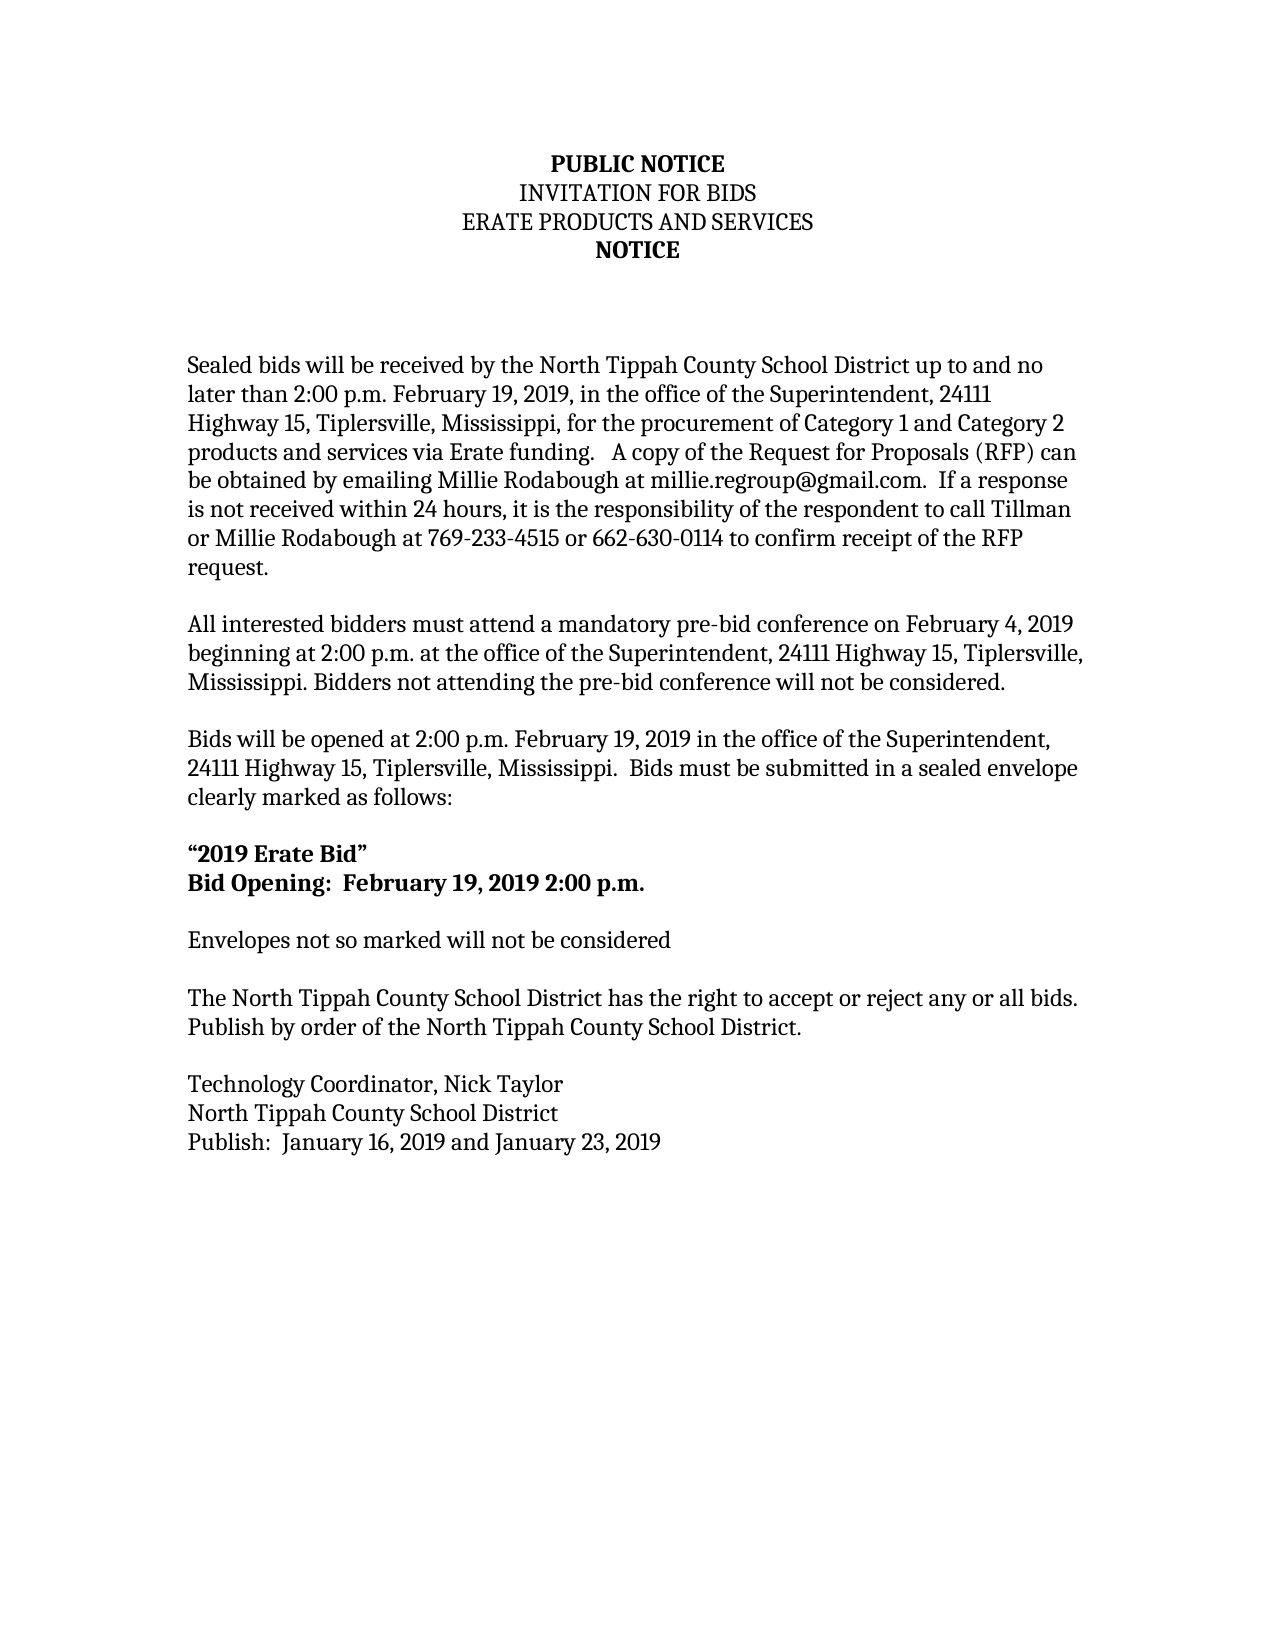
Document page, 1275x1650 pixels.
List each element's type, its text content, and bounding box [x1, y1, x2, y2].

text Envelopes not so marked will not be considered [187, 926, 1087, 955]
text Technology Coordinator, Nick Taylor [187, 1070, 1087, 1099]
text North Tippah County School District [187, 1099, 1087, 1127]
text Sealed bids will be received by the North Tippah County School District up to and no later than 2:00 p.m. February 19, 2019, in the office of the Superintendent, 24111 Highway 15, Tiplersville, Mississippi, for the procurement of Category 1 and Category 2 products and services via Erate funding. A copy of the Request for Proposals (RFP) can be obtained by emailing Millie Rodabough at millie.regroup@gmail.com. If a response is not received within 24 hours, it is the responsibility of the respondent to call Tillman or Millie Rodabough at 769-233-4515 or 662-630-0114 to confirm receipt of the RFP request. [187, 351, 1087, 581]
text Publish: January 16, 2019 and January 23, 2019 [187, 1127, 1087, 1156]
text Publish by order of the North Tippah County School District. [187, 1012, 1087, 1041]
text INVITATION FOR BIDS [187, 179, 1087, 207]
text PUBLIC NOTICE [187, 150, 1087, 179]
text Bids will be opened at 2:00 p.m. February 19, 2019 in the office of the Superintendent, 24111 Highway 15, Tiplersville, Mississippi. Bids must be submitted in a sealed envelope clearly marked as follows: [187, 725, 1087, 811]
text Bid Opening: February 19, 2019 2:00 p.m. [187, 869, 1087, 897]
text The North Tippah County School District has the right to accept or reject any or all bids. [187, 984, 1087, 1012]
text ERATE PRODUCTS AND SERVICES [187, 207, 1087, 236]
text “2019 Erate Bid” [187, 840, 1087, 869]
text All interested bidders must attend a mandatory pre-bid conference on February 4, 2019 beginning at 2:00 p.m. at the office of the Superintendent, 24111 Highway 15, Tiplersville, Mississippi. Bidders not attending the pre-bid conference will not be considered. [187, 610, 1087, 696]
text NOTICE [187, 236, 1087, 265]
